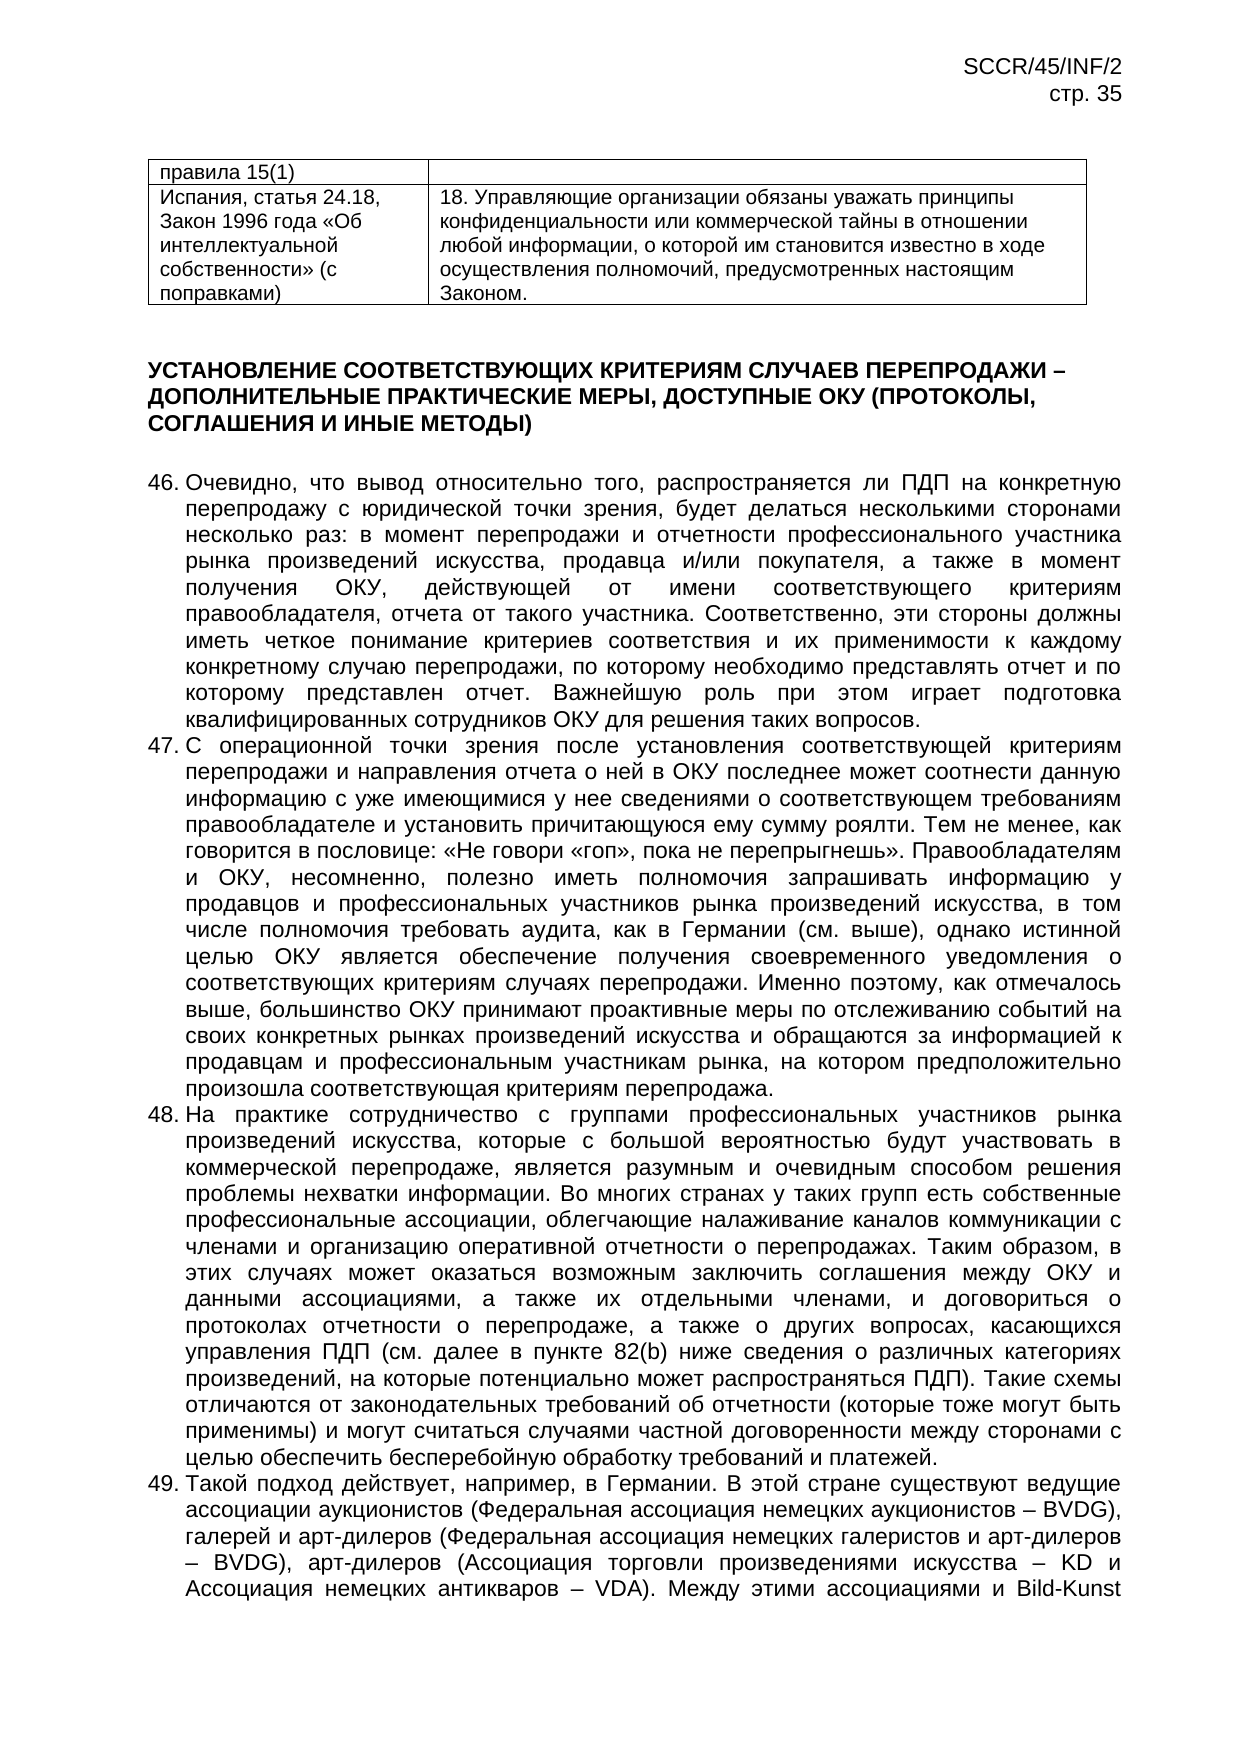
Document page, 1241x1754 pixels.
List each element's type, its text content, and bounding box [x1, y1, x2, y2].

list С операционной точки зрения после установления соответствующей критериям перепродажи и направления отчета о ней в ОКУ последнее может соотнести данную информацию с уже имеющимися у нее сведениями о соответствующем требованиям правообладателе и установить причитающуюся ему сумму роялти. Тем не менее, как говорится в пословице: «Не говори «гоп», пока не перепрыгнешь». Правообладателям и ОКУ, несомненно, полезно иметь полномочия запрашивать информацию у продавцов и профессиональных участников рынка произведений искусства, в том числе полномочия требовать аудита, как в Германии (см. выше), однако истинной целью ОКУ является обеспечение получения своевременного уведомления о соответствующих критериям случаях перепродажи. Именно поэтому, как отмечалось выше, большинство ОКУ принимают проактивные меры по отслеживанию событий на своих конкретных рынках произведений искусства и обращаются за информацией к продавцам и профессиональным участникам рынка, на котором предположительно произошла соответствующая критериям перепродажа. [148, 732, 1122, 1101]
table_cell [429, 160, 1086, 183]
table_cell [149, 160, 428, 183]
table_cell 18. Управляющие организации обязаны уважать принципы конфиденциальности или коммерческой тайны в отношении любой информации, о которой им становится известно в ходе осуществления полномочий, предусмотренных настоящим Законом. [429, 185, 1086, 304]
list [148, 1470, 1122, 1602]
table_cell Испания, статья 24.18, Закон 1996 года «Об интеллектуальной собственности» (с поправками) [149, 185, 428, 304]
subtitle УСТАНОВЛЕНИЕ СООТВЕТСТВУЮЩИХ КРИТЕРИЯМ СЛУЧАЕВ ПЕРЕПРОДАЖИ – ДОПОЛНИТЕЛЬНЫЕ ПРАКТИЧЕСКИЕ МЕРЫ, ДОСТУПНЫЕ ОКУ (ПРОТОКОЛЫ, СОГЛАШЕНИЯ И ИНЫЕ МЕТОДЫ) [148, 357, 1122, 436]
list На практике сотрудничество с группами профессиональных участников рынка произведений искусства, которые с большой вероятностью будут участвовать в коммерческой перепродаже, является разумным и очевидным способом решения проблемы нехватки информации. Во многих странах у таких групп есть собственные профессиональные ассоциации, облегчающие налаживание каналов коммуникации с членами и организацию оперативной отчетности о перепродажах. Таким образом, в этих случаях может оказаться возможным заключить соглашения между ОКУ и данными ассоциациями, а также их отдельными членами, и договориться о протоколах отчетности о перепродаже, а также о других вопросах, касающихся управления ПДП (см. далее в пункте 82(b) ниже сведения о различных категориях произведений, на которые потенциально может распространяться ПДП). Такие схемы отличаются от законодательных требований об отчетности (которые тоже могут быть применимы) и могут считаться случаями частной договоренности между сторонами с целью обеспечить бесперебойную обработку требований и платежей. [148, 1101, 1122, 1470]
list Очевидно, что вывод относительно того, распространяется ли ПДП на конкретную перепродажу с юридической точки зрения, будет делаться несколькими сторонами несколько раз: в момент перепродажи и отчетности профессионального участника рынка произведений искусства, продавца и/или покупателя, а также в момент получения ОКУ, действующей от имени соответствующего критериям правообладателя, отчета от такого участника. Соответственно, эти стороны должны иметь четкое понимание критериев соответствия и их применимости к каждому конкретному случаю перепродажи, по которому необходимо представлять отчет и по которому представлен отчет. Важнейшую роль при этом играет подготовка квалифицированных сотрудников ОКУ для решения таких вопросов. [148, 468, 1122, 732]
